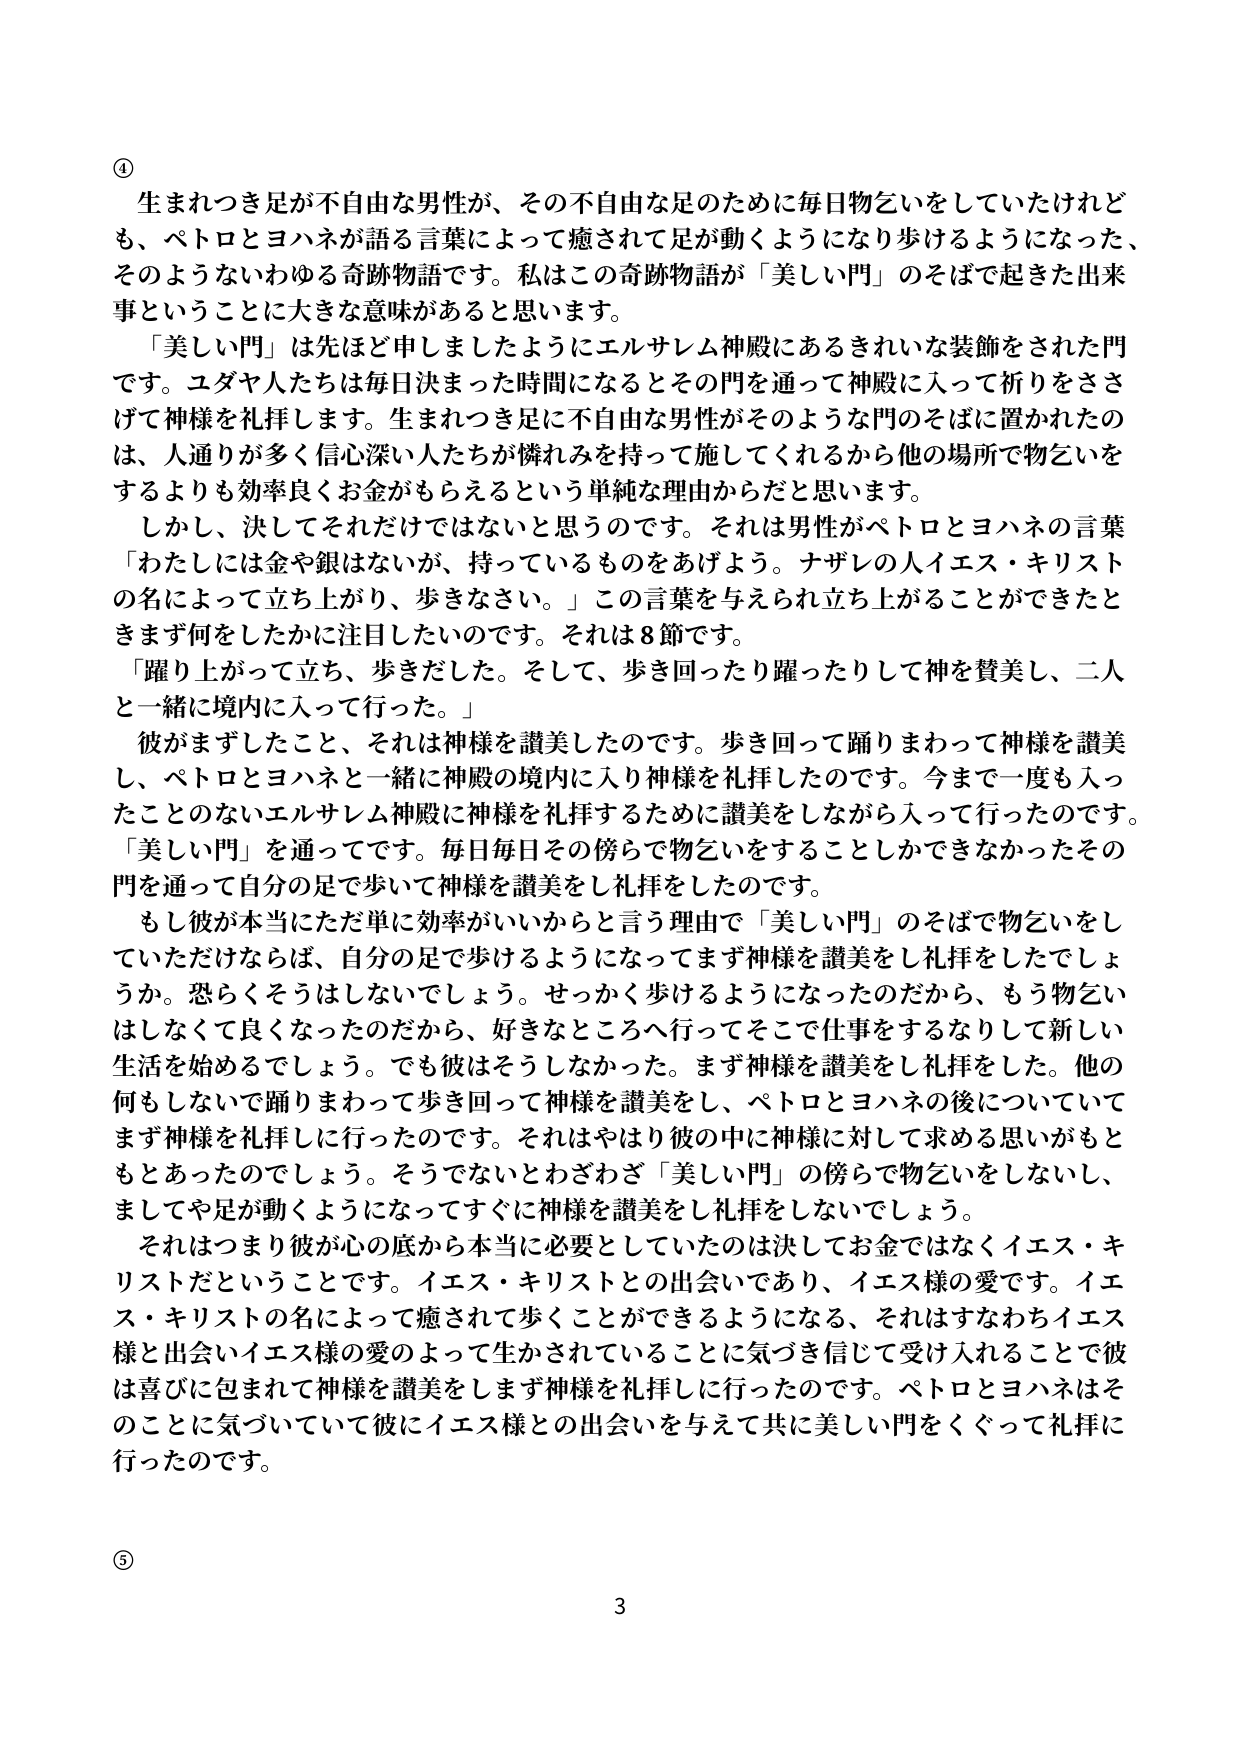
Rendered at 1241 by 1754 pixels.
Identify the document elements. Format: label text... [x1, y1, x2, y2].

text 「美しい門」は先ほど申しましたようにエルサレム神殿にあるきれいな装飾をされた門です。ユダヤ人たちは毎日決まった時間になるとその門を通って神殿に入って祈りをささげて神様を礼拝します。生まれつき足に不自由な男性がそのような門のそばに置かれたのは、人通りが多く信心深い人たちが憐れみを持って施してくれるから他の場所で物乞いをするよりも効率良くお金がもらえるという単純な理由からだと思います。 [112, 328, 1128, 507]
text もし彼が本当にただ単に効率がいいからと言う理由で「美しい門」のそばで物乞いをしていただけならば、自分の足で歩けるようになってまず神様を讃美をし礼拝をしたでしょうか。恐らくそうはしないでしょう。せっかく歩けるようになったのだから、もう物乞いはしなくて良くなったのだから、好きなところへ行ってそこで仕事をするなりして新しい生活を始めるでしょう。でも彼はそうしなかった。まず神様を讃美をし礼拝をした。他の何もしないで踊りまわって歩き回って神様を讃美をし、ペトロとヨハネの後についていてまず神様を礼拝しに行ったのです。それはやはり彼の中に神様に対して求める思いがもともとあったのでしょう。そうでないとわざわざ「美しい門」の傍らで物乞いをしないし、ましてや足が動くようになってすぐに神様を讃美をし礼拝をしないでしょう。 [112, 903, 1128, 1226]
text それはつまり彼が心の底から本当に必要としていたのは決してお金ではなくイエス・キリストだということです。イエス・キリストとの出会いであり、イエス様の愛です。イエス・キリストの名によって癒されて歩くことができるようになる、それはすなわちイエス様と出会いイエス様の愛のよって生かされていることに気づき信じて受け入れることで彼は喜びに包まれて神様を讃美をしまず神様を礼拝しに行ったのです。ペトロとヨハネはそのことに気づいていて彼にイエス様との出会いを与えて共に美しい門をくぐって礼拝に行ったのです。 [112, 1226, 1128, 1478]
text 「躍り上がって立ち、歩きだした。そして、歩き回ったり躍ったりして神を賛美し、二人と一緒に境内に入って行った。」 [112, 651, 1128, 723]
text しかし、決してそれだけではないと思うのです。それは男性がペトロとヨハネの言葉「わたしには金や銀はないが、持っているものをあげよう。ナザレの人イエス・キリストの名によって立ち上がり、歩きなさい。」この言葉を与えられ立ち上がることができたときまず何をしたかに注目したいのです。それは8節です。 [112, 507, 1128, 651]
text 彼がまずしたこと、それは神様を讃美したのです。歩き回って踊りまわって神様を讃美し、ペトロとヨハネと一緒に神殿の境内に入り神様を礼拝したのです。今まで一度も入ったことのないエルサレム神殿に神様を礼拝するために讃美をしながら入って行ったのです。「美しい門」を通ってです。毎日毎日その傍らで物乞いをすることしかできなかったその門を通って自分の足で歩いて神様を讃美をし礼拝をしたのです。 [112, 723, 1128, 903]
text 生まれつき足が不自由な男性が、その不自由な足のために毎日物乞いをしていたけれども、ペトロとヨハネが語る言葉によって癒されて足が動くようになり歩けるようになった、そのようないわゆる奇跡物語です。私はこの奇跡物語が「美しい門」のそばで起きた出来事ということに大きな意味があると思います。 [112, 184, 1128, 328]
